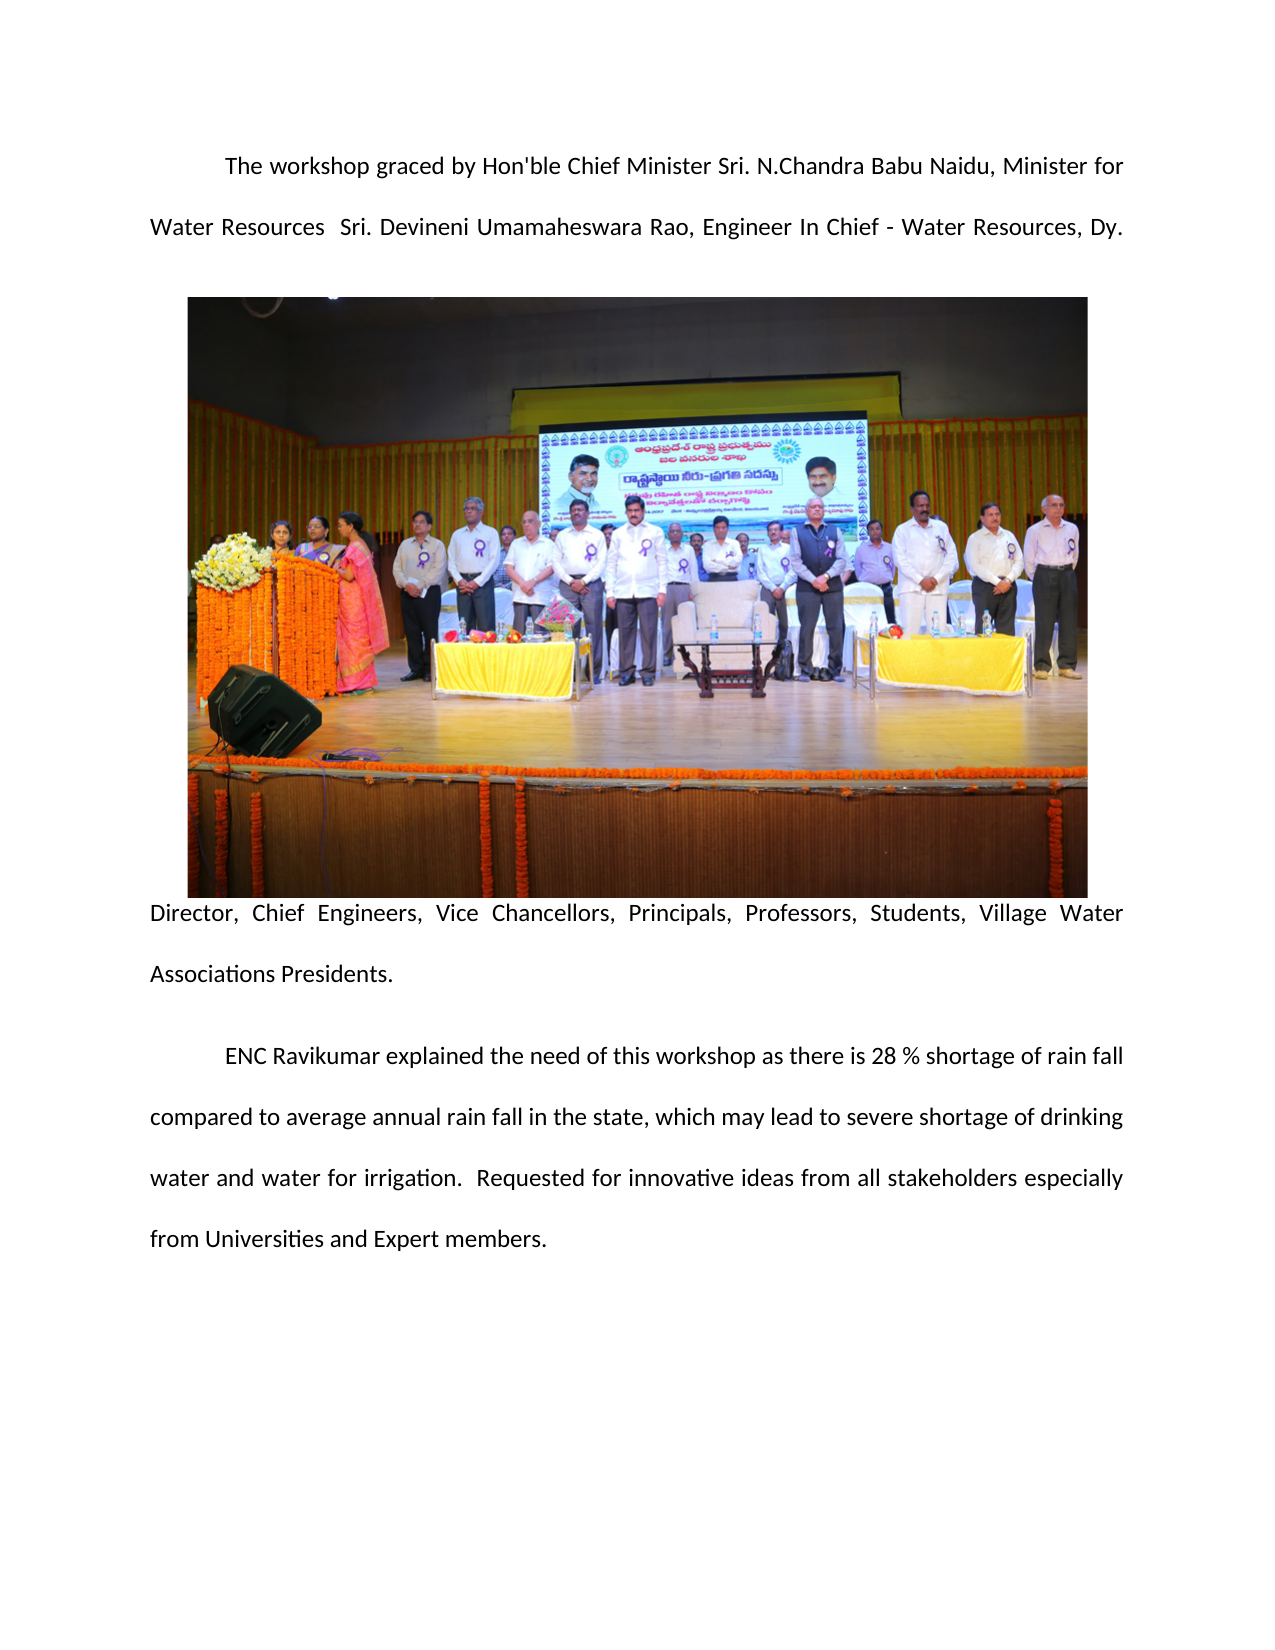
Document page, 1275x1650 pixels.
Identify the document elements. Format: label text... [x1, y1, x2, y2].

text ENC Ravikumar explained the need of this workshop as there is 28 % shortage of rain fall compared to average annual rain fall in the state, which may lead to severe shortage of drinking water and water for irrigation. Requested for innovative ideas from all stakeholders especially from Universities and Expert members. [150, 1040, 1125, 1254]
picture [187, 297, 1088, 898]
